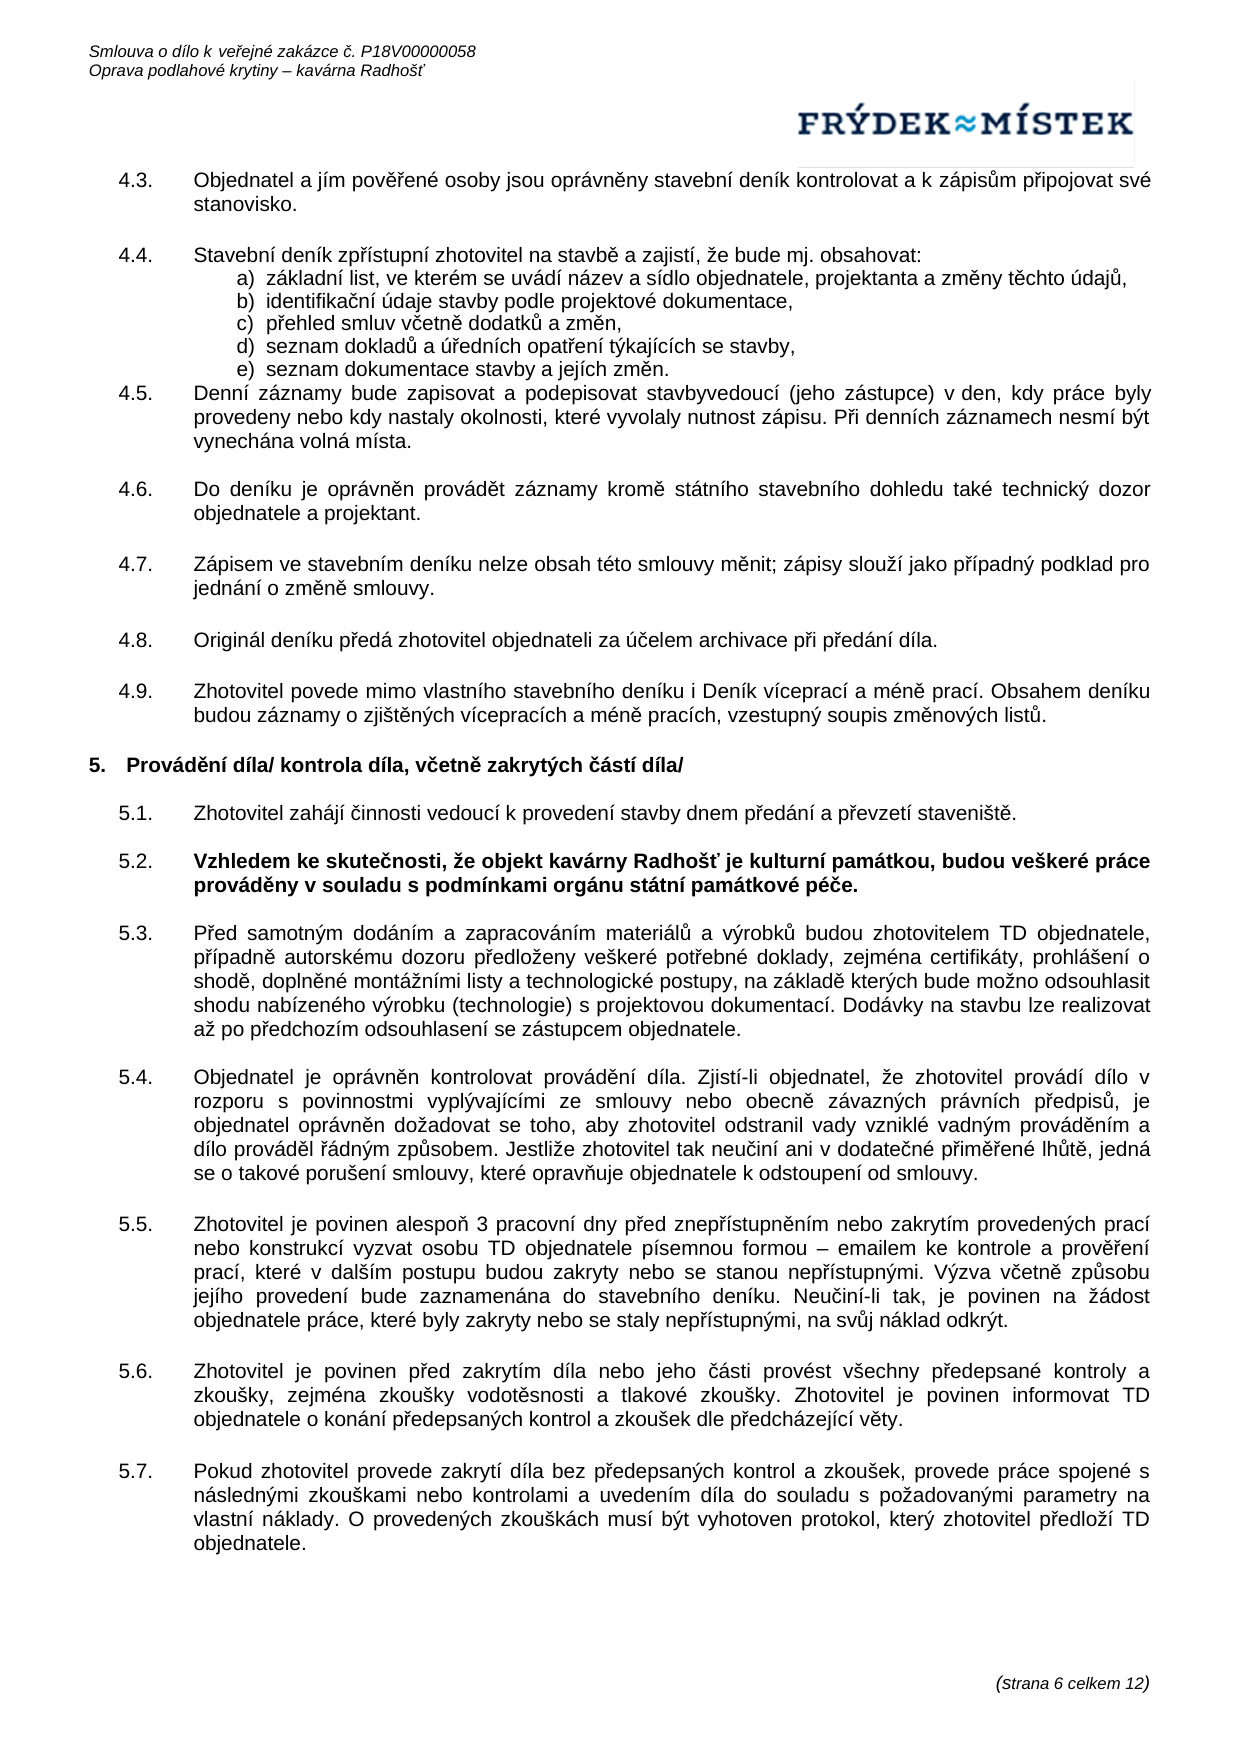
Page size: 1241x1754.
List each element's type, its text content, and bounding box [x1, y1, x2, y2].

list Originál deníku předá zhotovitel objednateli za účelem archivace při předání díla. [118, 627, 1152, 651]
list Zápisem ve stavebním deníku nelze obsah této smlouvy měnit; zápisy slouží jako případný podklad pro jednání o změně smlouvy. [118, 552, 1152, 600]
list seznam dokumentace stavby a jejích změn. [236, 358, 1152, 381]
list Zhotovitel je povinen alespoň 3 pracovní dny před znepřístupněním nebo zakrytím provedených prací nebo konstrukcí vyzvat osobu TD objednatele písemnou formou – emailem ke kontrole a prověření prací, které v dalším postupu budou zakryty nebo se stanou nepřístupnými. Výzva včetně způsobu jejího provedení bude zaznamenána do stavebního deníku. Neučiní-li tak, je povinen na žádost objednatele práce, které byly zakryty nebo se staly nepřístupnými, na svůj náklad odkrýt. [118, 1212, 1152, 1332]
list Vzhledem ke skutečnosti, že objekt kavárny Radhošť je kulturní památkou, budou veškeré práce prováděny v souladu s podmínkami orgánu státní památkové péče. [118, 849, 1152, 897]
list Objednatel a jím pověřené osoby jsou oprávněny stavební deník kontrolovat a k zápisům připojovat své stanovisko. [118, 168, 1152, 216]
list základní list, ve kterém se uvádí název a sídlo objednatele, projektanta a změny těchto údajů, [236, 267, 1152, 290]
list Denní záznamy bude zapisovat a podepisovat stavbyvedoucí (jeho zástupce) v den, kdy práce byly provedeny nebo kdy nastaly okolnosti, které vyvolaly nutnost zápisu. Při denních záznamech nesmí být vynechána volná místa. [118, 381, 1152, 453]
list seznam dokladů a úředních opatření týkajících se stavby, [236, 335, 1152, 358]
list identifikační údaje stavby podle projektové dokumentace, [236, 290, 1152, 313]
list Zhotovitel je povinen před zakrytím díla nebo jeho části provést všechny předepsané kontroly a zkoušky, zejména zkoušky vodotěsnosti a tlakové zkoušky. Zhotovitel je povinen informovat TD objednatele o konání předepsaných kontrol a zkoušek dle předcházející věty. [118, 1359, 1152, 1431]
picture [797, 79, 1135, 168]
list Zhotovitel povede mimo vlastního stavebního deníku i Deník víceprací a méně prací. Obsahem deníku budou záznamy o zjištěných vícepracích a méně pracích, vzestupný soupis změnových listů. [118, 679, 1152, 727]
list Stavební deník zpřístupní zhotovitel na stavbě a zajistí, že bude mj. obsahovat: [118, 243, 1152, 267]
list Provádění díla/ kontrola díla, včetně zakrytých částí díla/ [89, 753, 1152, 777]
list Do deníku je oprávněn provádět záznamy kromě státního stavebního dohledu také technický dozor objednatele a projektant. [118, 477, 1152, 524]
list Pokud zhotovitel provede zakrytí díla bez předepsaných kontrol a zkoušek, provede práce spojené s následnými zkouškami nebo kontrolami a uvedením díla do souladu s požadovanými parametry na vlastní náklady. O provedených zkouškách musí být vyhotoven protokol, který zhotovitel předloží TD objednatele. [118, 1458, 1152, 1554]
list Objednatel je oprávněn kontrolovat provádění díla. Zjistí-li objednatel, že zhotovitel provádí dílo v rozporu s povinnostmi vyplývajícími ze smlouvy nebo obecně závazných právních předpisů, je objednatel oprávněn dožadovat se toho, aby zhotovitel odstranil vady vzniklé vadným prováděním a dílo prováděl řádným způsobem. Jestliže zhotovitel tak neučiní ani v dodatečné přiměřené lhůtě, jedná se o takové porušení smlouvy, které opravňuje objednatele k odstoupení od smlouvy. [118, 1064, 1152, 1184]
list Před samotným dodáním a zapracováním materiálů a výrobků budou zhotovitelem TD objednatele, případně autorskému dozoru předloženy veškeré potřebné doklady, zejména certifikáty, prohlášení o shodě, doplněné montážními listy a technologické postupy, na základě kterých bude možno odsouhlasit shodu nabízeného výrobku (technologie) s projektovou dokumentací. Dodávky na stavbu lze realizovat až po předchozím odsouhlasení se zástupcem objednatele. [118, 921, 1152, 1041]
list Zhotovitel zahájí činnosti vedoucí k provedení stavby dnem předání a převzetí staveniště. [118, 801, 1152, 825]
list přehled smluv včetně dodatků a změn, [236, 313, 1152, 335]
